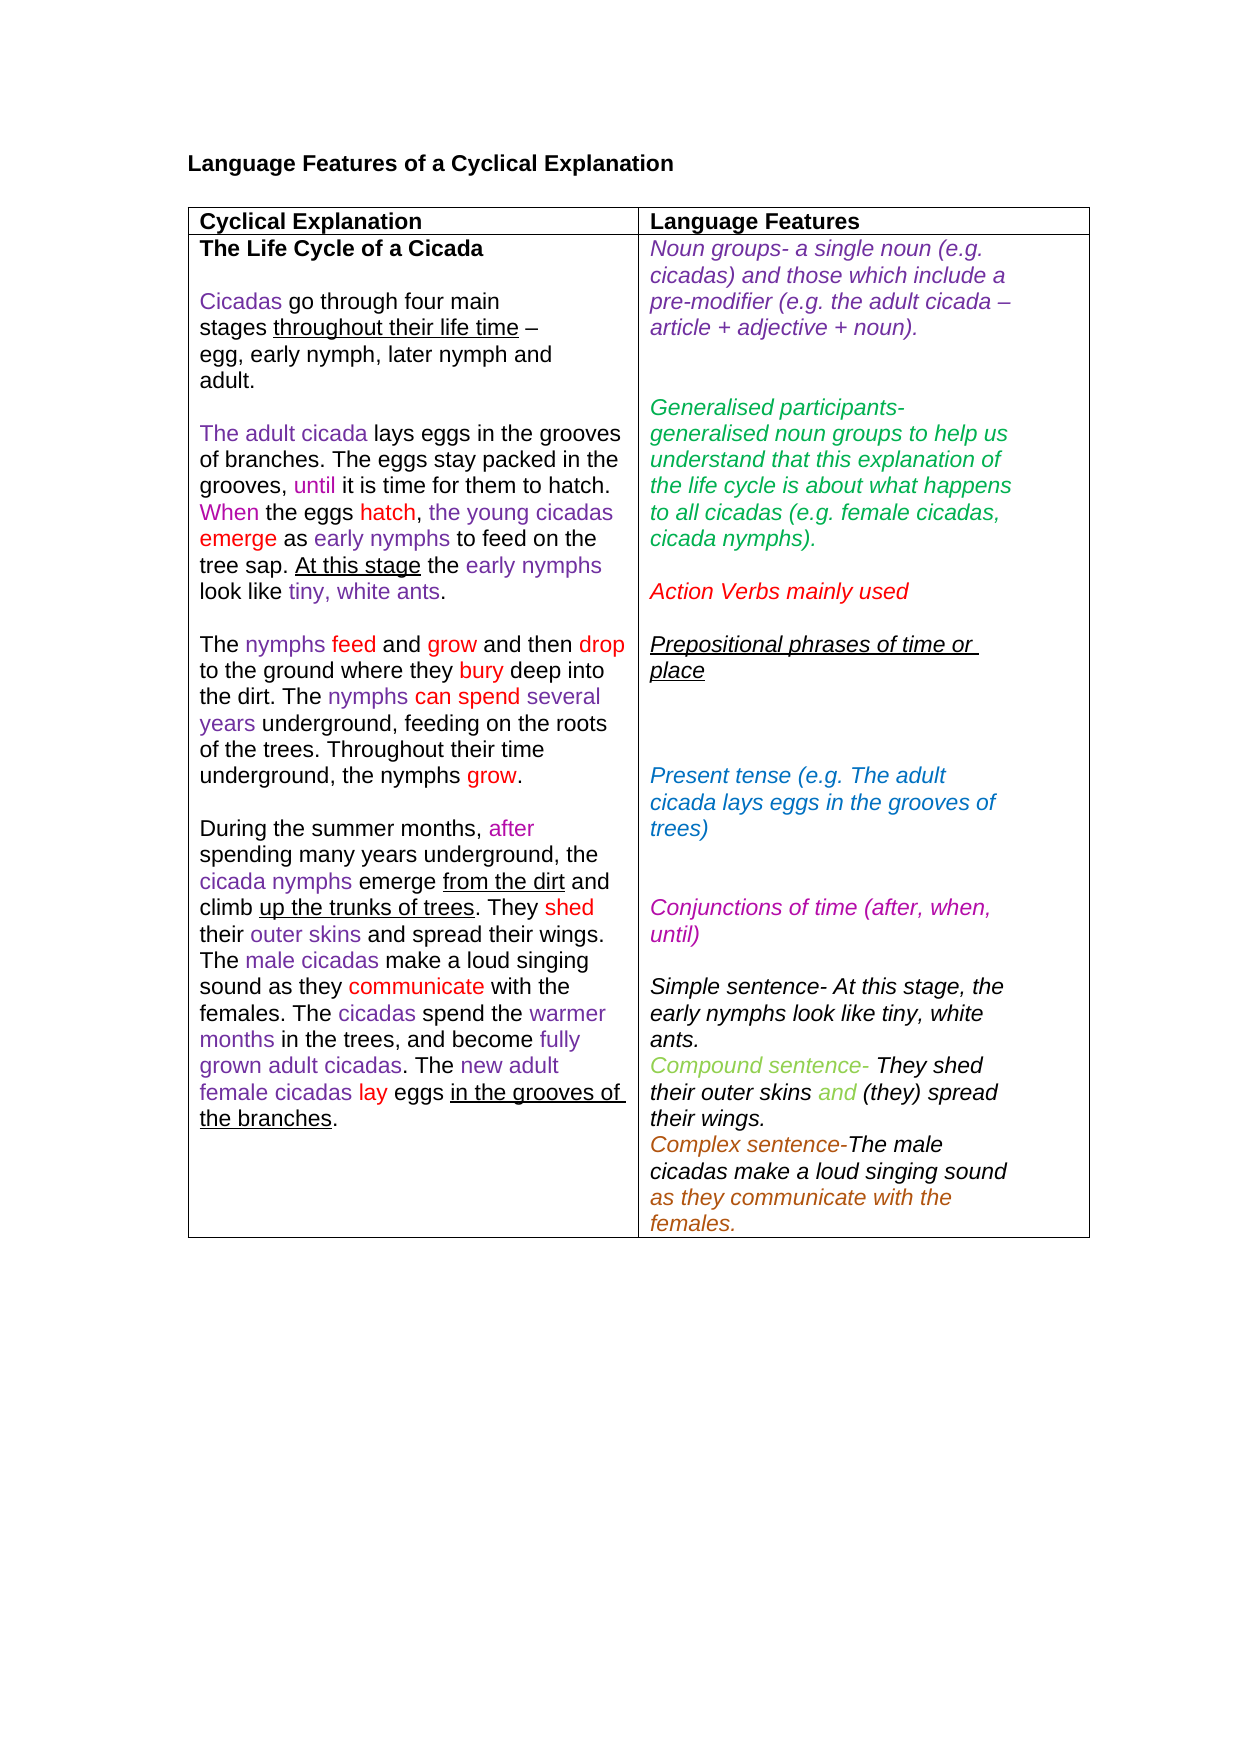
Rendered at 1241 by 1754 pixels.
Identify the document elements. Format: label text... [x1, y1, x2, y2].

table_header Cyclical Explanation [189, 208, 638, 234]
table_cell Noun groups- a single noun (e.g. cicadas) and those which include a pre-modifier (e.g. the adult cicada – article + adjective + noun). Generalised participants- generalised noun groups to help us understand that this explanation of the life cycle is about what happens to all cicadas (e.g. female cicadas, cicada nymphs). Action Verbs mainly used Prepositional phrases of time or place Present tense (e.g. The adult cicada lays eggs in the grooves of trees) Conjunctions of time (after, when, until) Simple sentence- At this stage, the early nymphs look like tiny, white ants. Compound sentence- They shed their outer skins and (they) spread their wings. Complex sentence-The male cicadas make a loud singing sound as they communicate with the females. [639, 235, 1089, 1237]
table_cell The Life Cycle of a Cicada Cicadas go through four main stages throughout their life time – egg, early nymph, later nymph and adult. The adult cicada lays eggs in the grooves of branches. The eggs stay packed in the grooves, until it is time for them to hatch. When the eggs hatch, the young cicadas emerge as early nymphs to feed on the tree sap. At this stage the early nymphs look like tiny, white ants. The nymphs feed and grow and then drop to the ground where they bury deep into the dirt. The nymphs can spend several years underground, feeding on the roots of the trees. Throughout their time underground, the nymphs grow. During the summer months, after spending many years underground, the cicada nymphs emerge from the dirt and climb up the trunks of trees. They shed their outer skins and spread their wings. The male cicadas make a loud singing sound as they communicate with the females. The cicadas spend the warmer months in the trees, and become fully grown adult cicadas. The new adult female cicadas lay eggs in the grooves of the branches. [189, 235, 638, 1237]
table_header Language Features [639, 208, 1089, 234]
text Language Features of a Cyclical Explanation [187, 150, 1031, 176]
